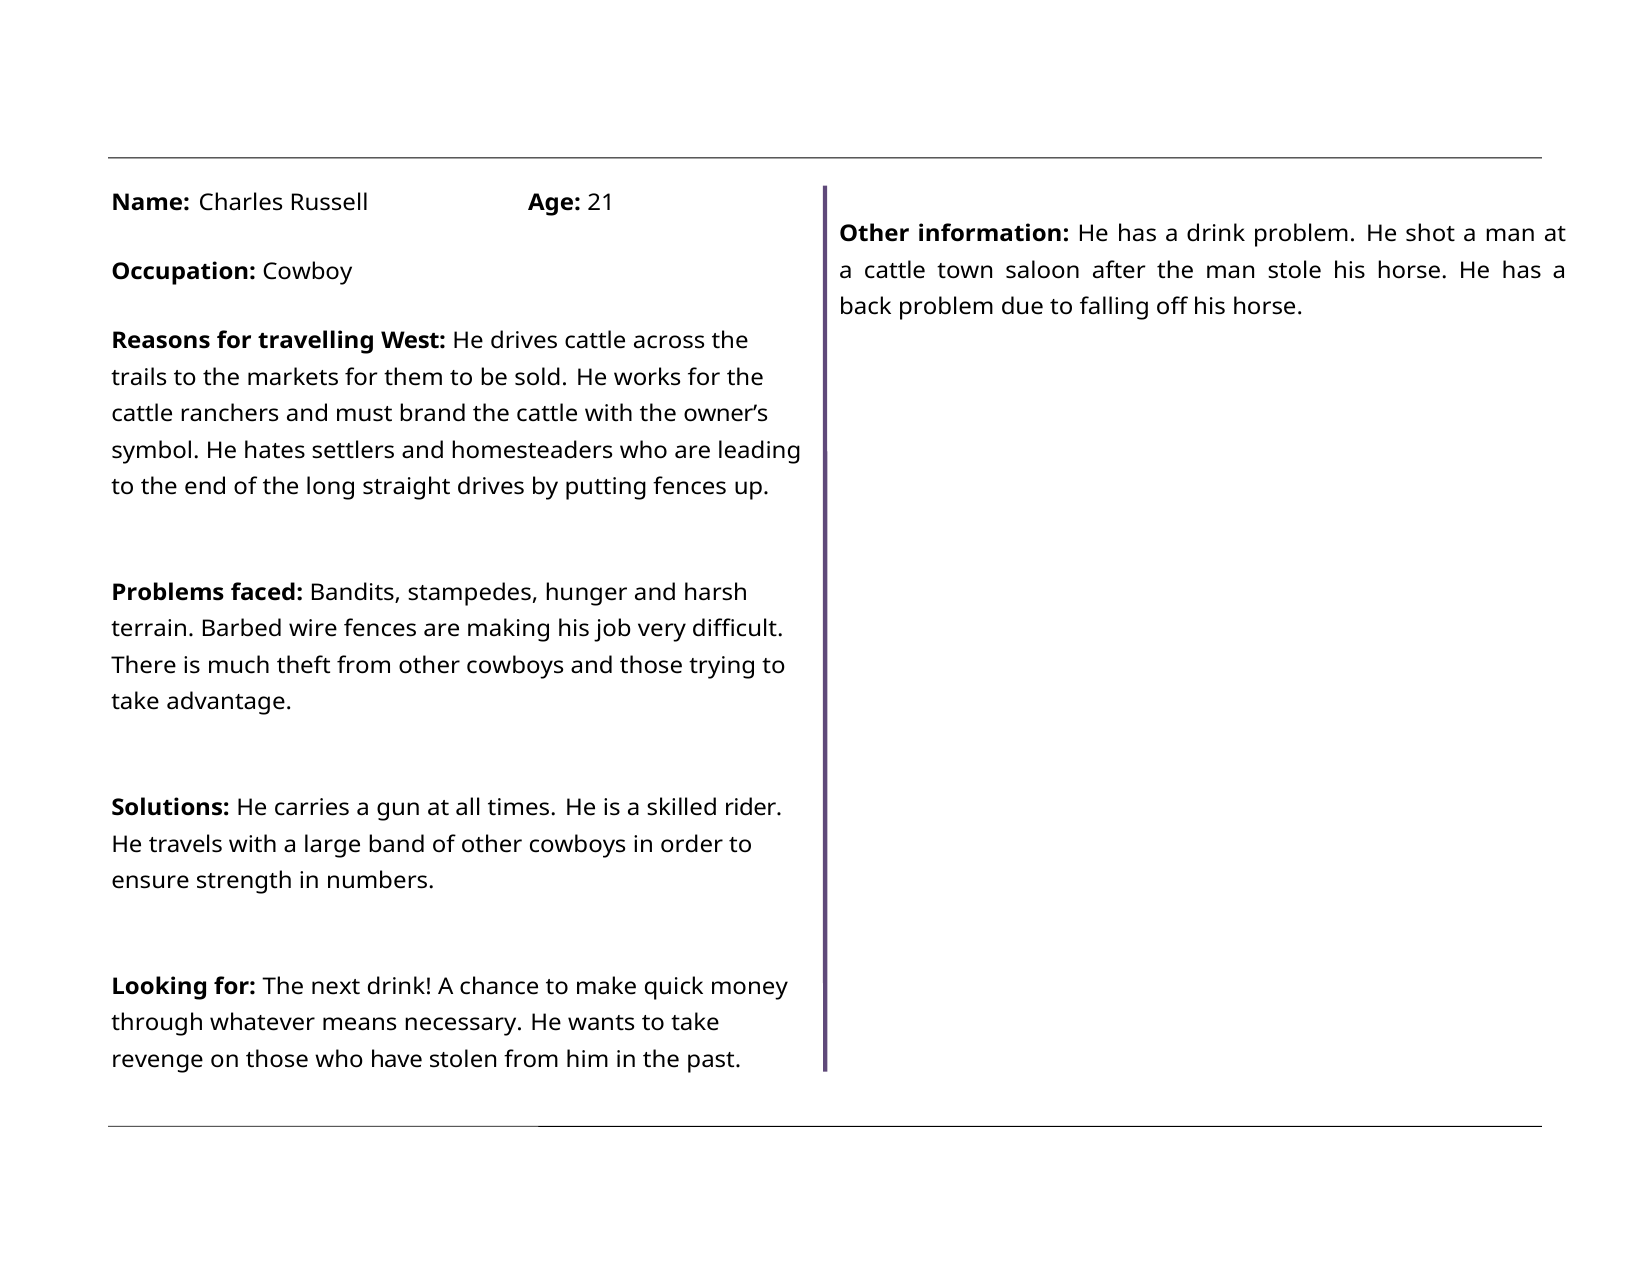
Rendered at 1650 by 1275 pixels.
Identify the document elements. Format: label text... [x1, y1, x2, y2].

text Reasons for travelling West: He drives cattle across the trails to the markets for them to be sold. He works for the cattle ranchers and must brand the cattle with the owner’s symbol. He hates settlers and homesteaders who are leading to the end of the long straight drives by putting fences up. [111, 324, 805, 501]
text Name: Charles Russell Age: 21 [111, 186, 811, 217]
text Occupation: Cowboy [111, 255, 811, 286]
text Looking for: The next drink! A chance to make quick money through whatever means necessary. He wants to take revenge on those who have stolen from him in the past. [111, 969, 812, 1074]
text Other information: He has a drink problem. He shot a man at a cattle town saloon after the man stole his horse. He has a back problem due to falling off his horse. [839, 217, 1566, 322]
text Solutions: He carries a gun at all times. He is a skilled rider. He travels with a large band of other cowboys in order to ensure strength in numbers. [111, 791, 811, 895]
text Problems faced: Bandits, stampedes, hunger and harsh terrain. Barbed wire fences are making his job very difficult. There is much theft from other cowboys and those trying to take advantage. [111, 576, 793, 717]
